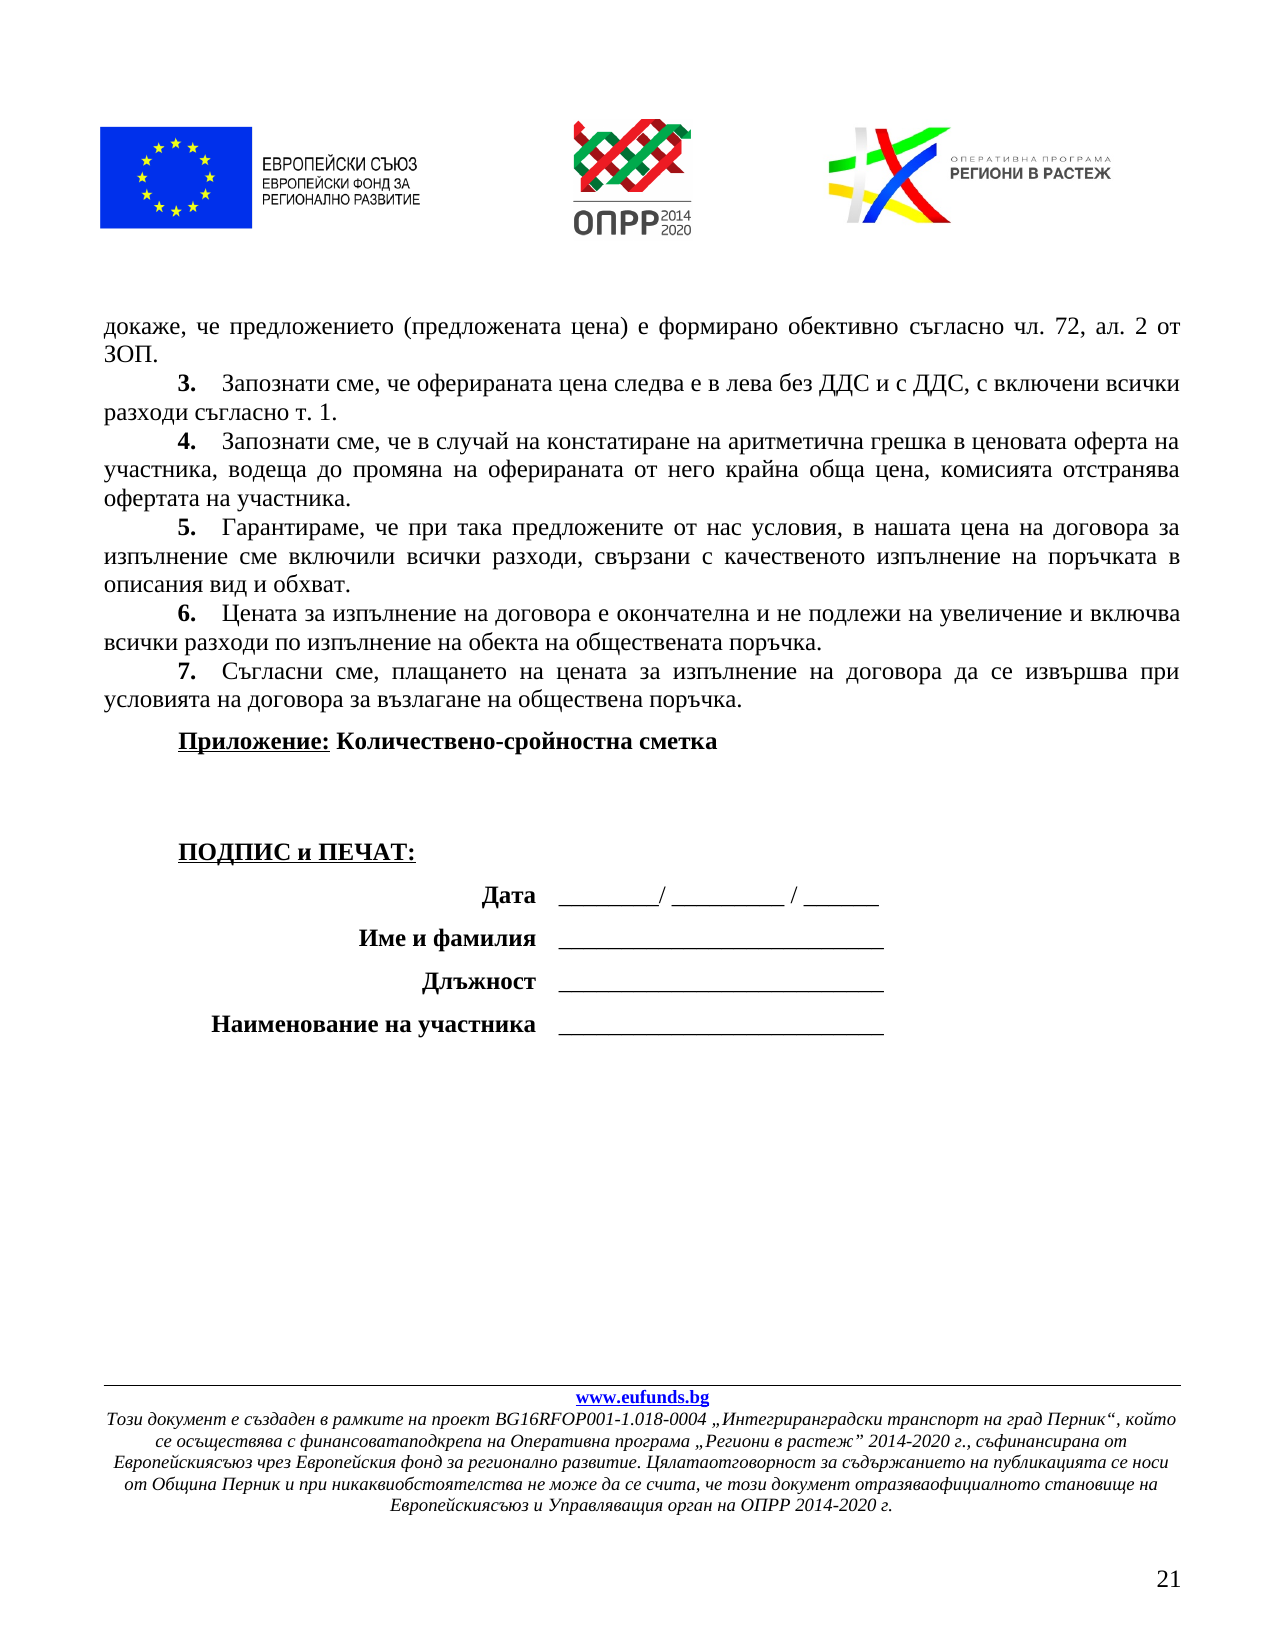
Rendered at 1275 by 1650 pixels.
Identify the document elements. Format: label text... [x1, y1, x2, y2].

picture [573, 119, 694, 241]
list Цената за изпълнение на договора е окончателна и не подлежи на увеличение и включва всички разходи по изпълнение на обекта на обществената поръчка. [103, 598, 1181, 656]
picture [85, 115, 448, 242]
list Запознати сме, че оферираната цена следва е в лева без ДДС и с ДДС, с включени всички разходи съгласно т. 1. [103, 368, 1181, 426]
table_cell __________________________ [547, 966, 1060, 1009]
list Гарантираме, че при така предложените от нас условия, в нашата цена на договора за изпълнение сме включили всички разходи, свързани с качественото изпълнение на поръчката в описания вид и обхват. [103, 512, 1181, 598]
list Съгласни сме, плащането на цената за изпълнение на договора да се извършва при условията на договора за възлагане на обществена поръчка. [103, 656, 1181, 713]
list ПОДПИС и ПЕЧАТ: [178, 837, 1181, 866]
picture [813, 119, 1132, 230]
table_cell Длъжност [104, 966, 547, 1009]
list Запознати сме, че в случай на констатиране на аритметична грешка в ценовата оферта на участника, водеща до промяна на оферираната от него крайна обща цена, комисията отстранява офертата на участника. [103, 426, 1181, 512]
table_cell Наименование на участника [104, 1009, 547, 1052]
list Приложение: Количествено-сройностна сметка [178, 726, 1181, 754]
table_cell __________________________ [547, 923, 1060, 966]
table_header Дата [104, 880, 547, 923]
table_cell Име и фамилия [104, 923, 547, 966]
table_header ________/ _________ / ______ [547, 880, 1060, 923]
table_cell __________________________ [547, 1009, 1060, 1052]
